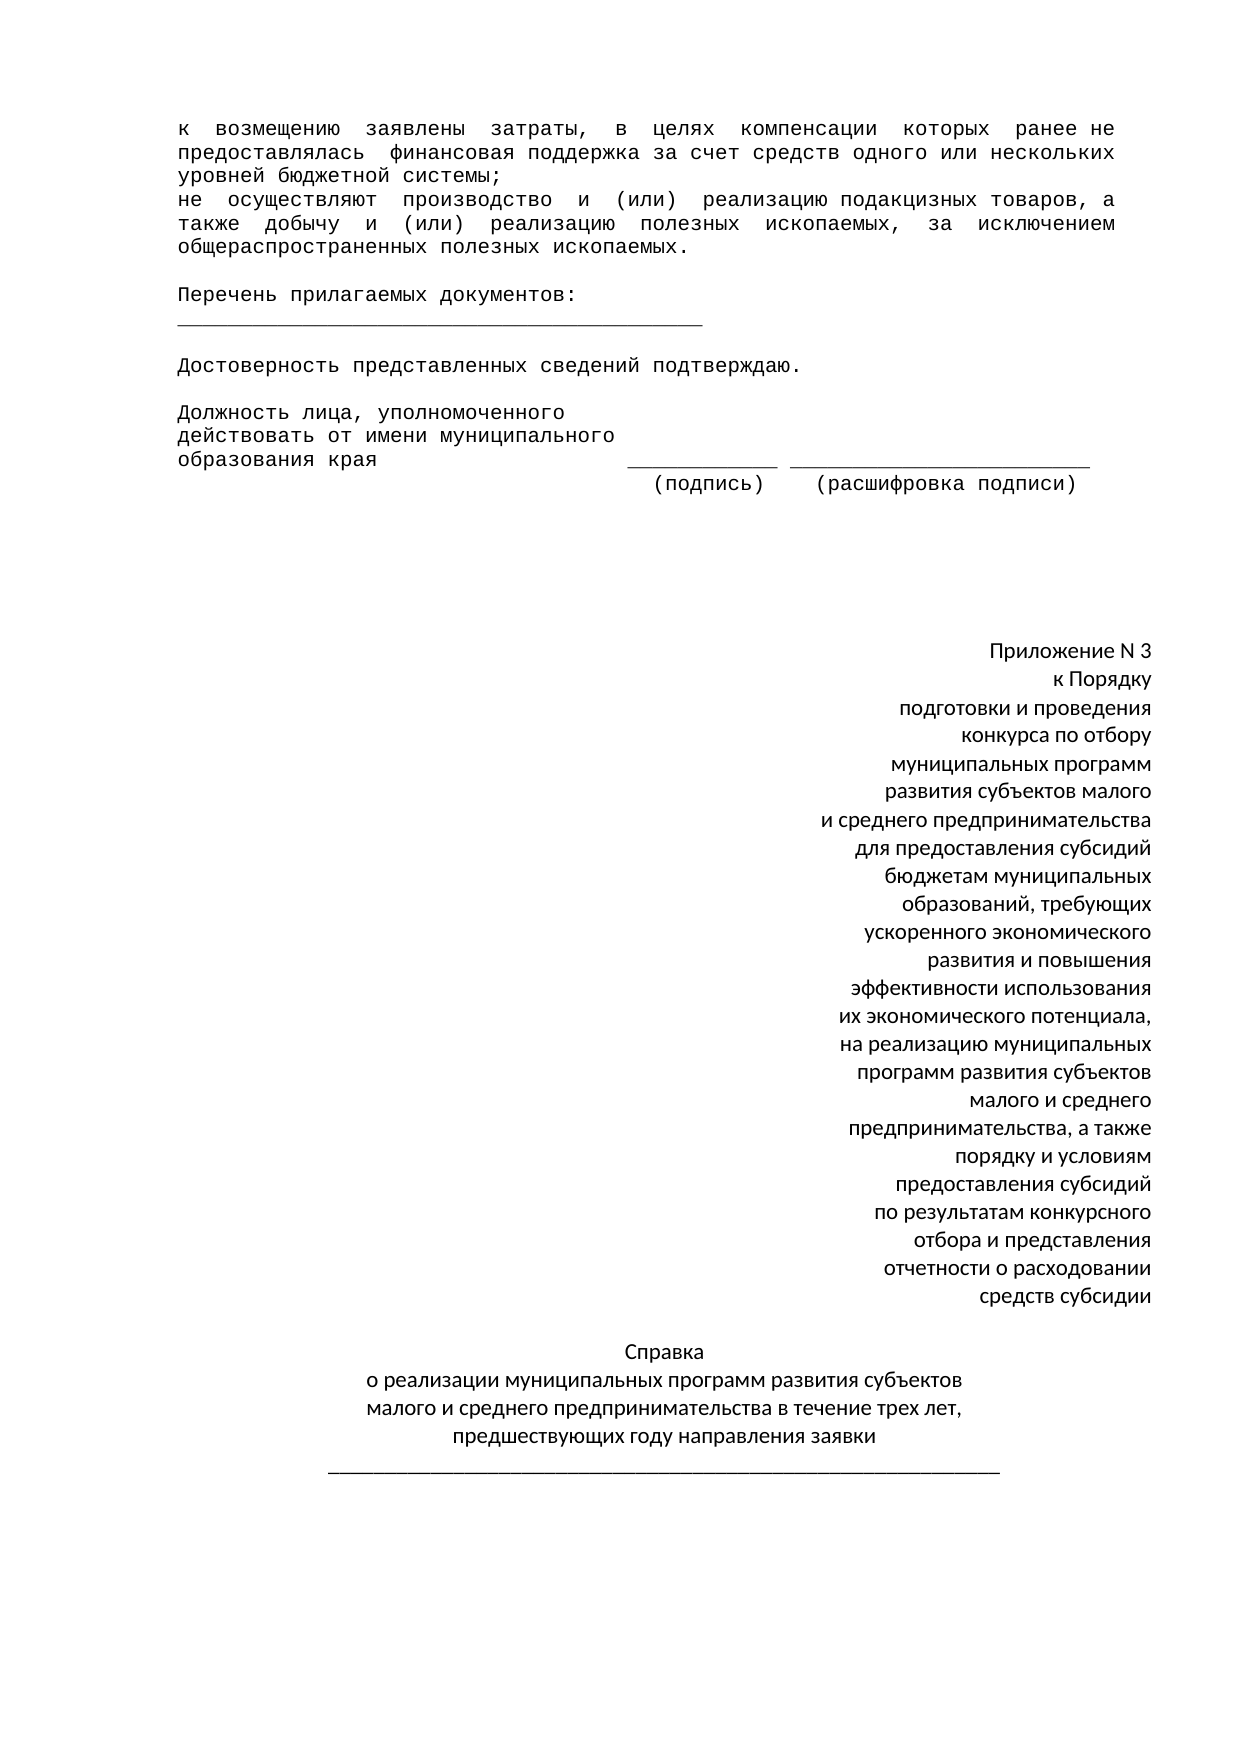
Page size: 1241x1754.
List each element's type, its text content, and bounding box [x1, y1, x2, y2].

text Должность лица, уполномоченного [177, 402, 1152, 426]
text ускоренного экономического [177, 917, 1152, 945]
text не осуществляют производство и (или) реализацию подакцизных товаров, а [177, 189, 1152, 213]
text муниципальных программ [177, 749, 1152, 777]
text также добычу и (или) реализацию полезных ископаемых, за исключением [177, 213, 1152, 236]
text отчетности о расходовании [177, 1253, 1152, 1281]
text к Порядку [177, 664, 1152, 693]
text уровней бюджетной системы; [177, 165, 1152, 189]
text для предоставления субсидий [177, 833, 1152, 861]
text на реализацию муниципальных [177, 1029, 1152, 1057]
text и среднего предпринимательства [177, 805, 1152, 833]
text развития и повышения [177, 945, 1152, 973]
text средств субсидии [177, 1281, 1152, 1309]
text их экономического потенциала, [177, 1001, 1152, 1029]
text предоставления субсидий [177, 1169, 1152, 1197]
text __________________________________________ [177, 307, 1152, 331]
text предоставлялась финансовая поддержка за счет средств одного или нескольких [177, 142, 1152, 165]
text развития субъектов малого [177, 777, 1152, 805]
text образования края ____________ ________________________ [177, 449, 1152, 473]
text по результатам конкурсного [177, 1197, 1152, 1225]
text предшествующих году направления заявки [177, 1421, 1152, 1449]
text Приложение N 3 [177, 637, 1152, 664]
text подготовки и проведения [177, 693, 1152, 721]
text программ развития субъектов [177, 1057, 1152, 1085]
text (подпись) (расшифровка подписи) [177, 473, 1152, 496]
text порядку и условиям [177, 1141, 1152, 1169]
text Перечень прилагаемых документов: [177, 284, 1152, 307]
text Справка [177, 1337, 1152, 1365]
text малого и среднего предпринимательства в течение трех лет, [177, 1393, 1152, 1421]
text о реализации муниципальных программ развития субъектов [177, 1365, 1152, 1393]
text к возмещению заявлены затраты, в целях компенсации которых ранее не [177, 118, 1152, 142]
text образований, требующих [177, 889, 1152, 917]
text предпринимательства, а также [177, 1113, 1152, 1141]
text эффективности использования [177, 973, 1152, 1001]
text отбора и представления [177, 1225, 1152, 1253]
text ___________________________________________________________ [177, 1449, 1152, 1477]
text общераспространенных полезных ископаемых. [177, 236, 1152, 260]
text конкурса по отбору [177, 721, 1152, 749]
text Достоверность представленных сведений подтверждаю. [177, 354, 1152, 378]
text действовать от имени муниципального [177, 426, 1152, 449]
text малого и среднего [177, 1085, 1152, 1113]
text бюджетам муниципальных [177, 861, 1152, 889]
